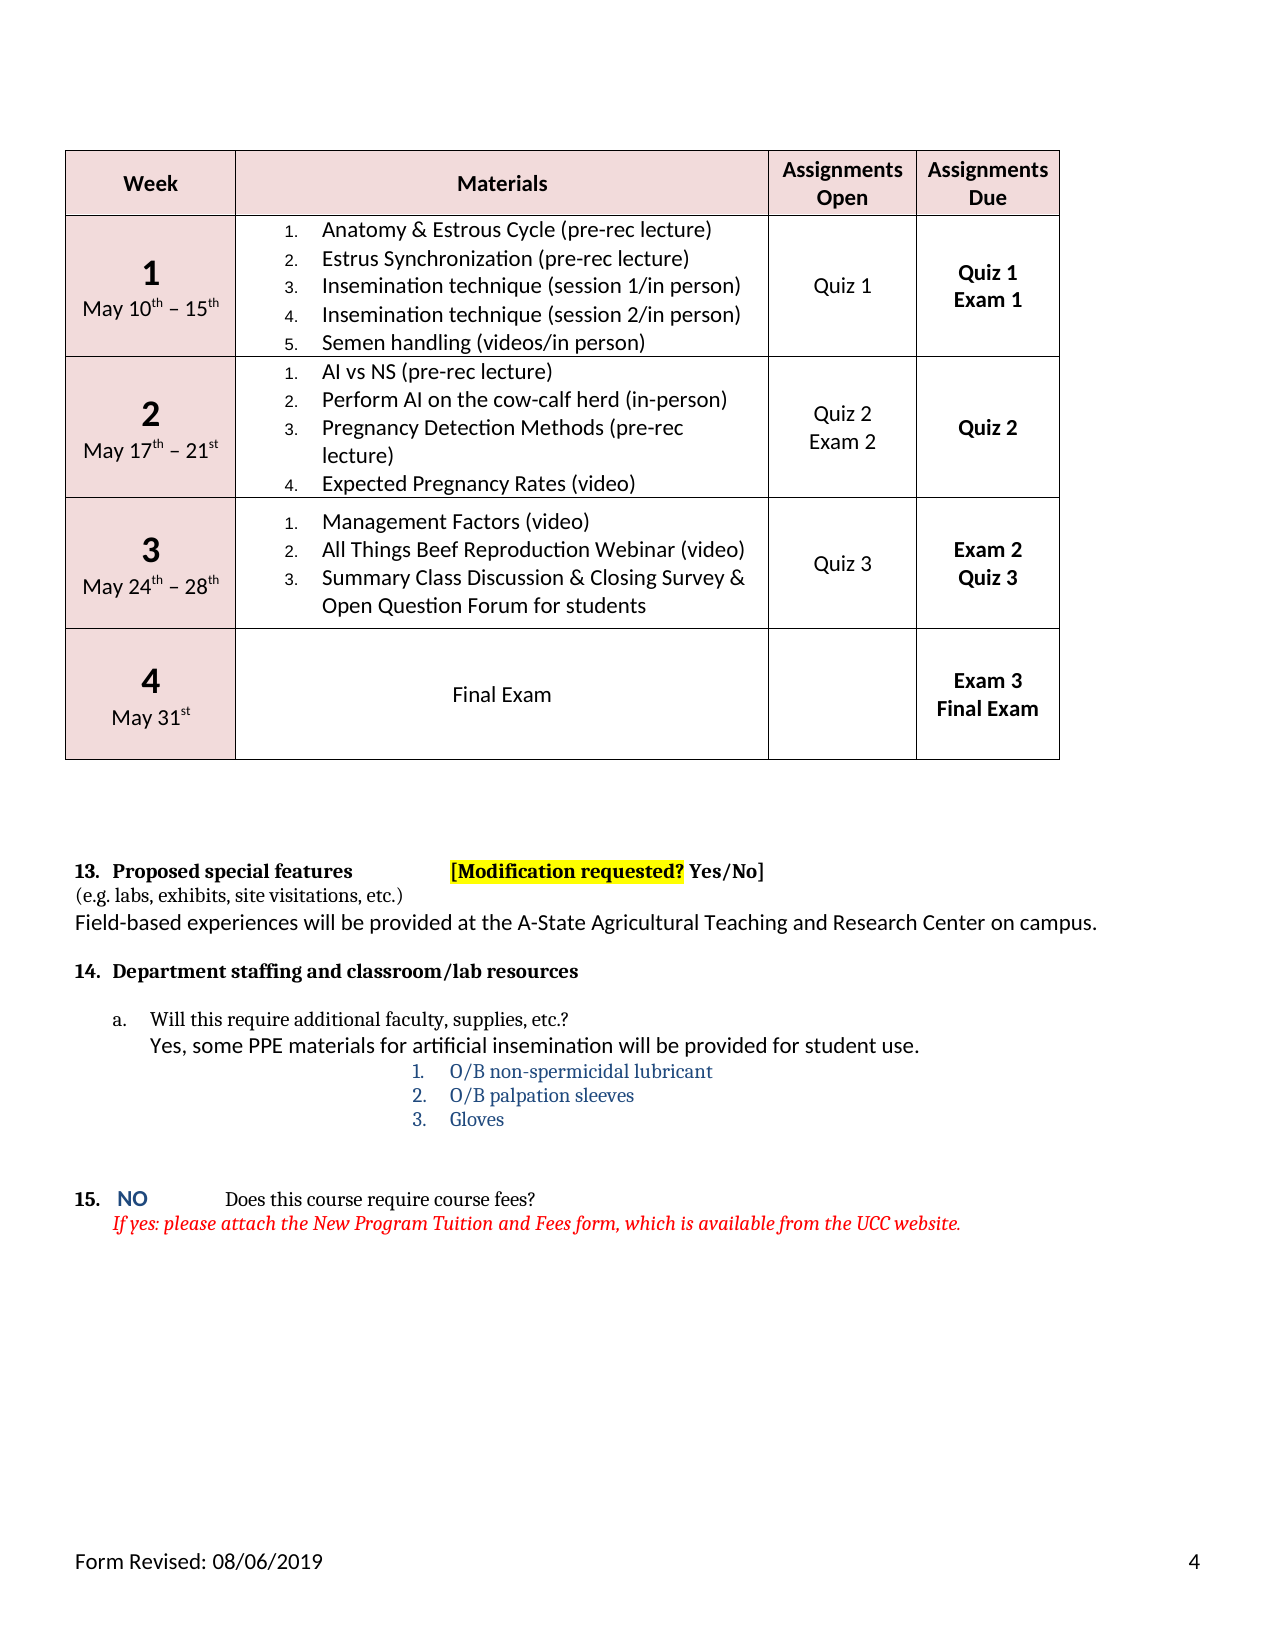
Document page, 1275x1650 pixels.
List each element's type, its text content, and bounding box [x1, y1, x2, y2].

list Department staffing and classroom/lab resources [75, 959, 1200, 983]
text (e.g. labs, exhibits, site visitations, etc.) [75, 884, 1200, 908]
list Does this course require course fees? [75, 1184, 1200, 1212]
list Proposed special features [Modification requested? Yes/No] [684, 860, 1200, 884]
list Will this require additional faculty, supplies, etc.? [112, 1007, 1200, 1031]
text If yes: please attach the New Program Tuition and Fees form, which is available from the UCC website. [75, 1212, 1200, 1236]
list Proposed special features [Modification requested? Yes/No] [75, 860, 450, 884]
